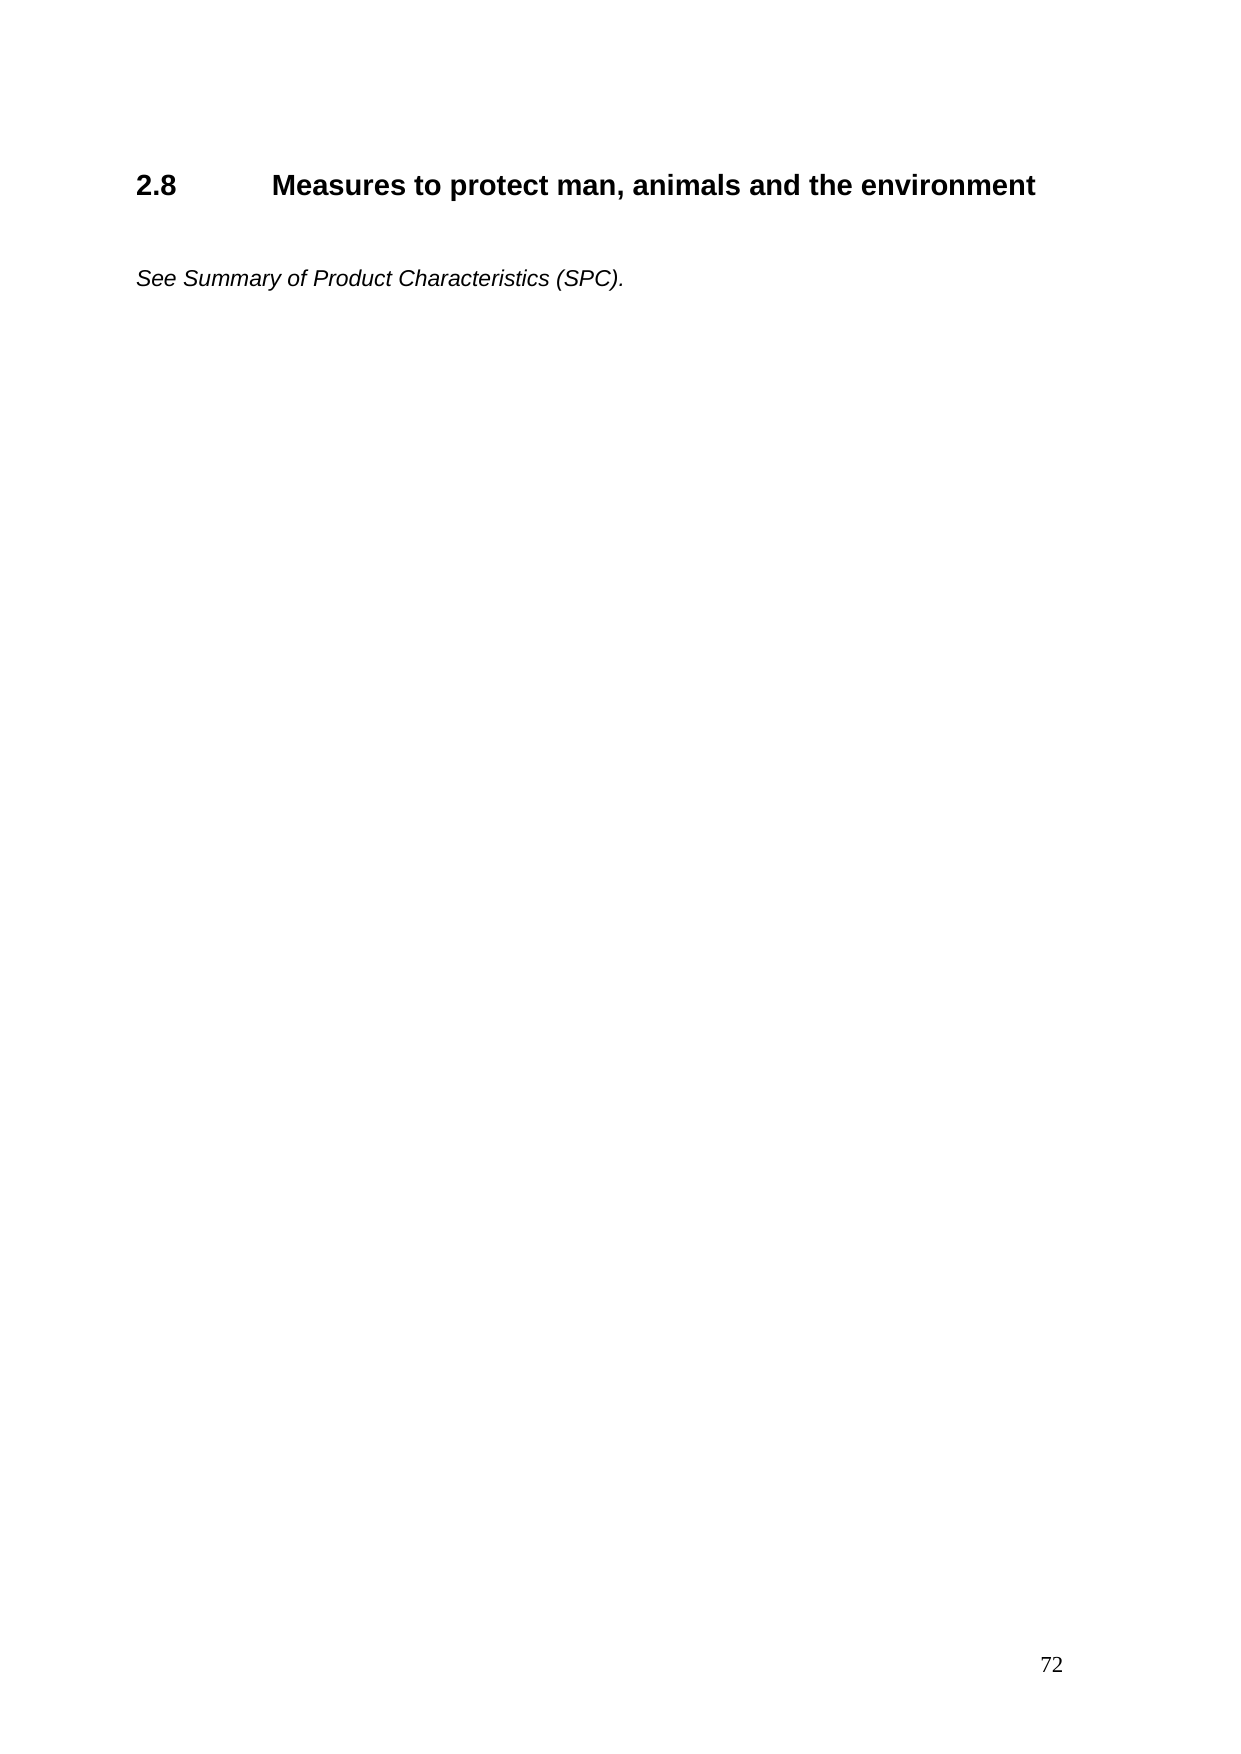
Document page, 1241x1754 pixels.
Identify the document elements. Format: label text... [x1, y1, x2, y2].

subtitle Measures to protect man, animals and the environment [136, 168, 1063, 201]
text See Summary of Product Characteristics (SPC). [136, 265, 1063, 292]
